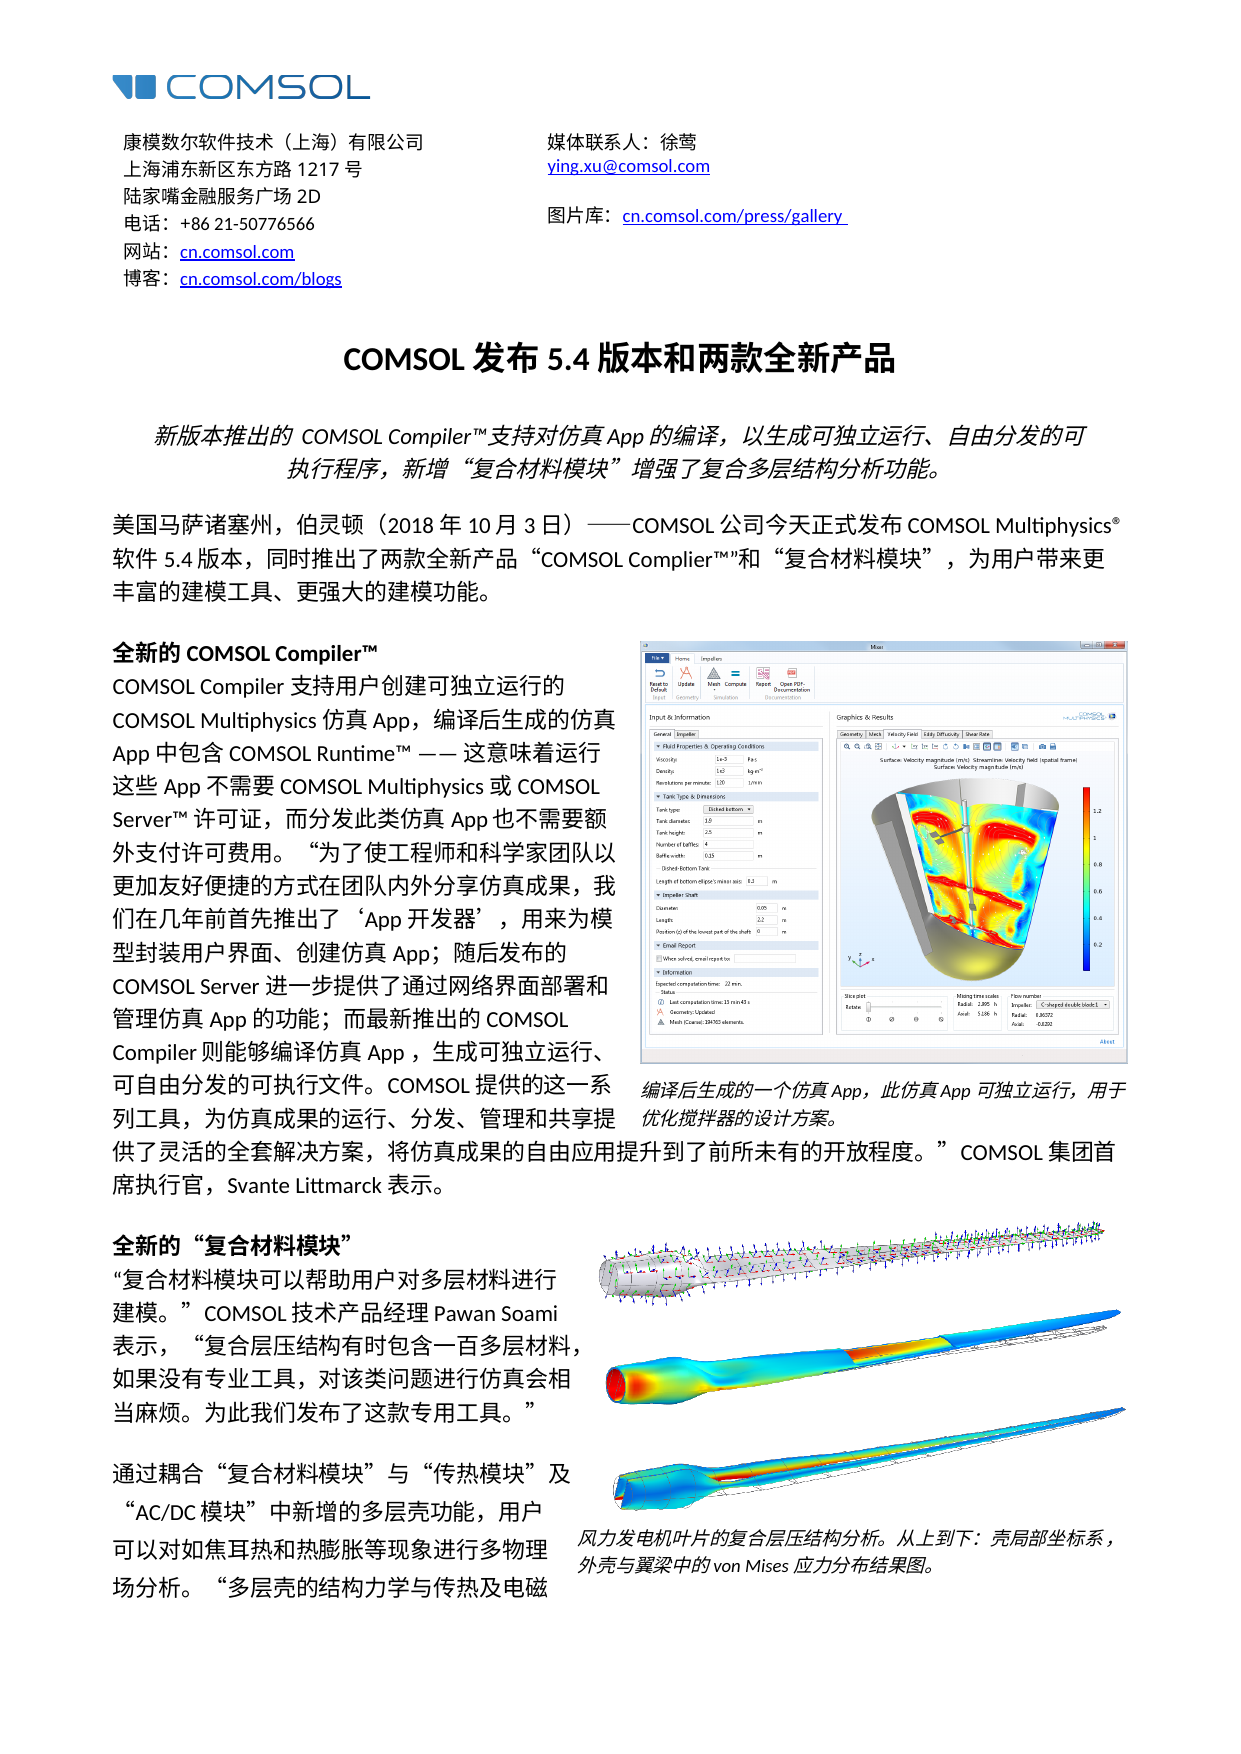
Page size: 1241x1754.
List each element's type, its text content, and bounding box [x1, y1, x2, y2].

picture [596, 1217, 1128, 1513]
text 全新的 COMSOL Compiler™ [112, 635, 1128, 668]
table_header 康模数尔软件技术（上海）有限公司 上海浦东新区东方路 1217 号 陆家嘴金融服务广场 2D 电话：+86 21-50776566 网站：cn.comsol.com 博客：cn.comsol.com/blogs [113, 128, 536, 291]
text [112, 1456, 1128, 1603]
table_header 媒体联系人：徐莺 ying.xu@comsol.com 图片库：cn.comsol.com/press/gallery [536, 128, 1110, 291]
text COMSOL 发布 5.4 版本和两款全新产品 [112, 331, 1128, 379]
text 新版本推出的 COMSOL Compiler™支持对仿真 App的编译，以生成可独立运行、自由分发的可执行程序，新增“复合材料模块”增强了复合多层结构分析功能。 [150, 418, 1090, 484]
picture [112, 75, 371, 99]
picture [640, 641, 1128, 1064]
text “复合材料模块可以帮助用户对多层材料进行建模。”COMSOL 技术产品经理Pawan Soami 表示，“复合层压结构有时包含一百多层材料，如果没有专业工具，对该类问题进行仿真会相当麻烦。为此我们发布了这款专用工具。” [112, 1261, 596, 1428]
text 全新的“复合材料模块” [112, 1228, 596, 1261]
text 美国马萨诸塞州，伯灵顿（2018 年 10 月 3 日）——COMSOL 公司今天正式发布COMSOL Multiphysics® 软件 5.4版本，同时推出了两款全新产品“COMSOL Complier™”和“复合材料模块”，为用户带来更丰富的建模工具、更强大的建模功能。 [112, 507, 1128, 607]
